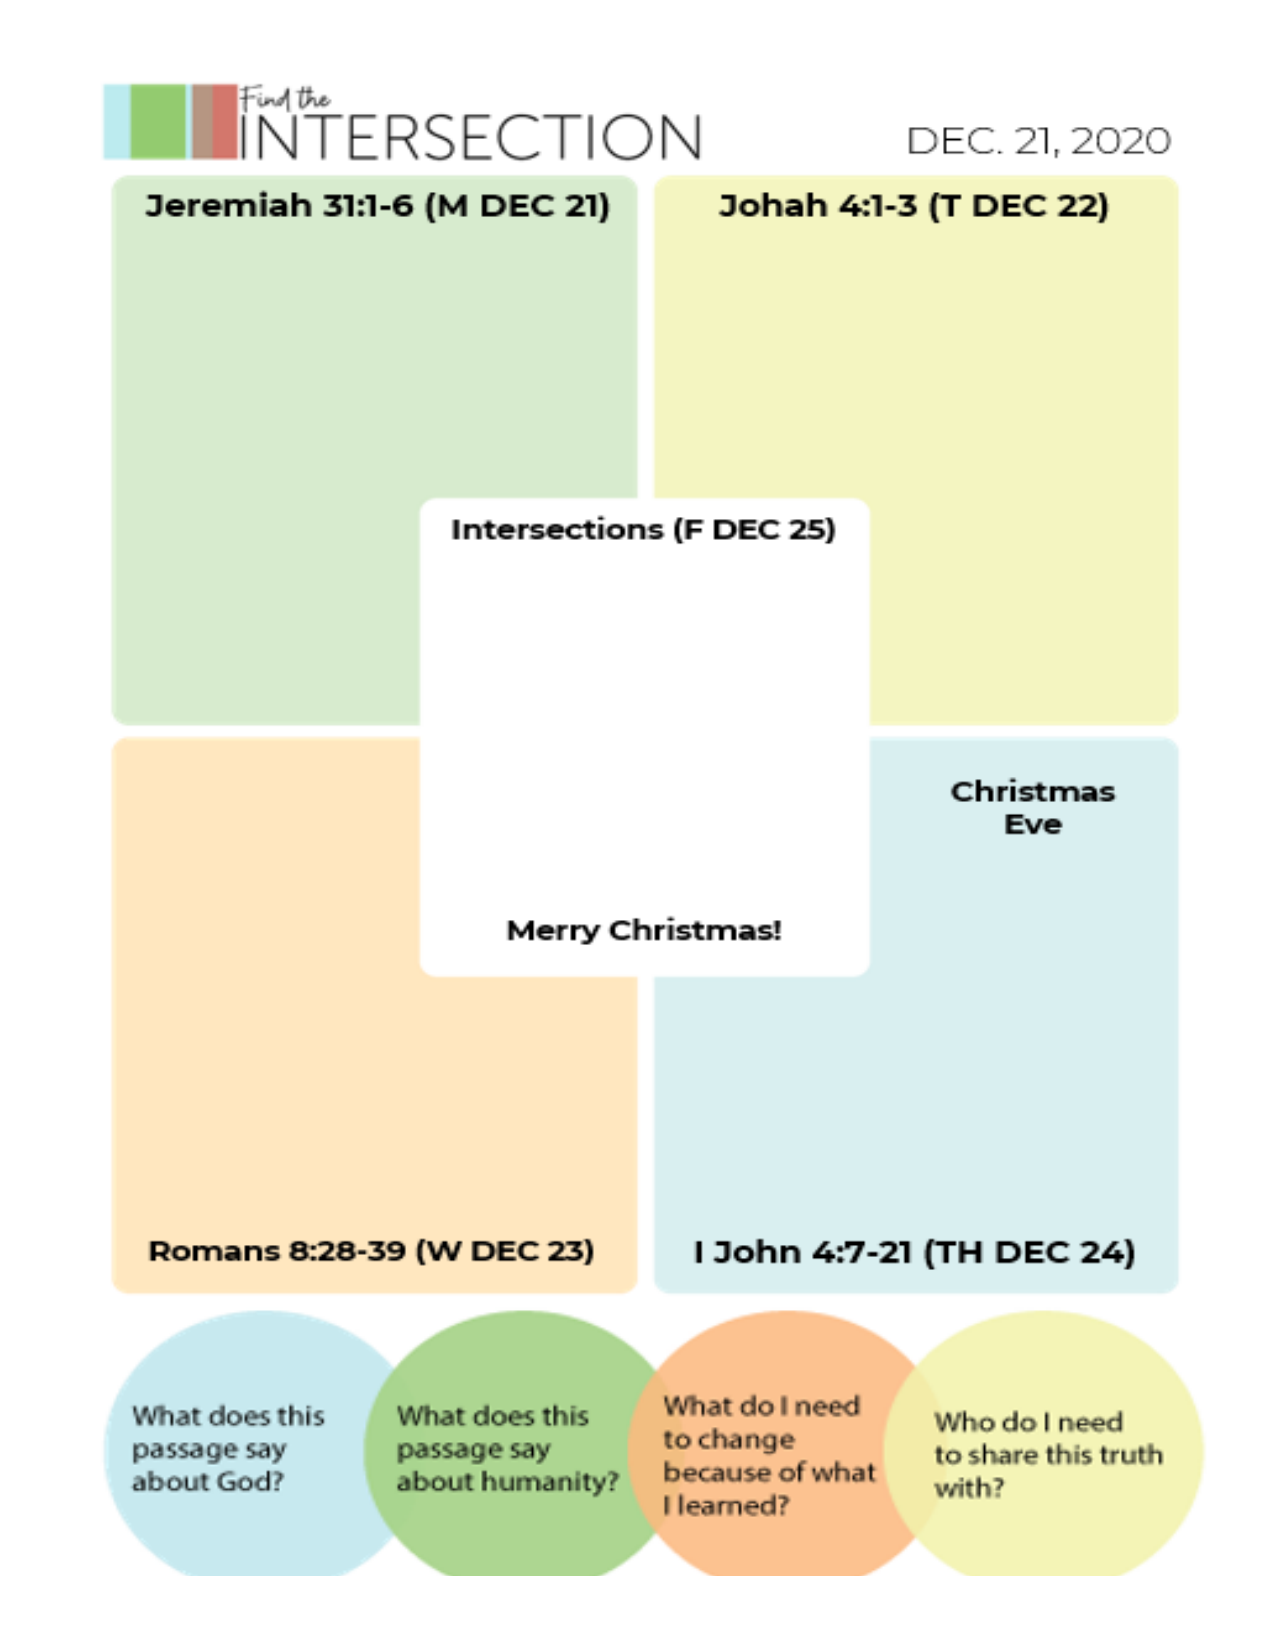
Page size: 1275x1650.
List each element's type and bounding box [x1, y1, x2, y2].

picture [75, 75, 1275, 1576]
